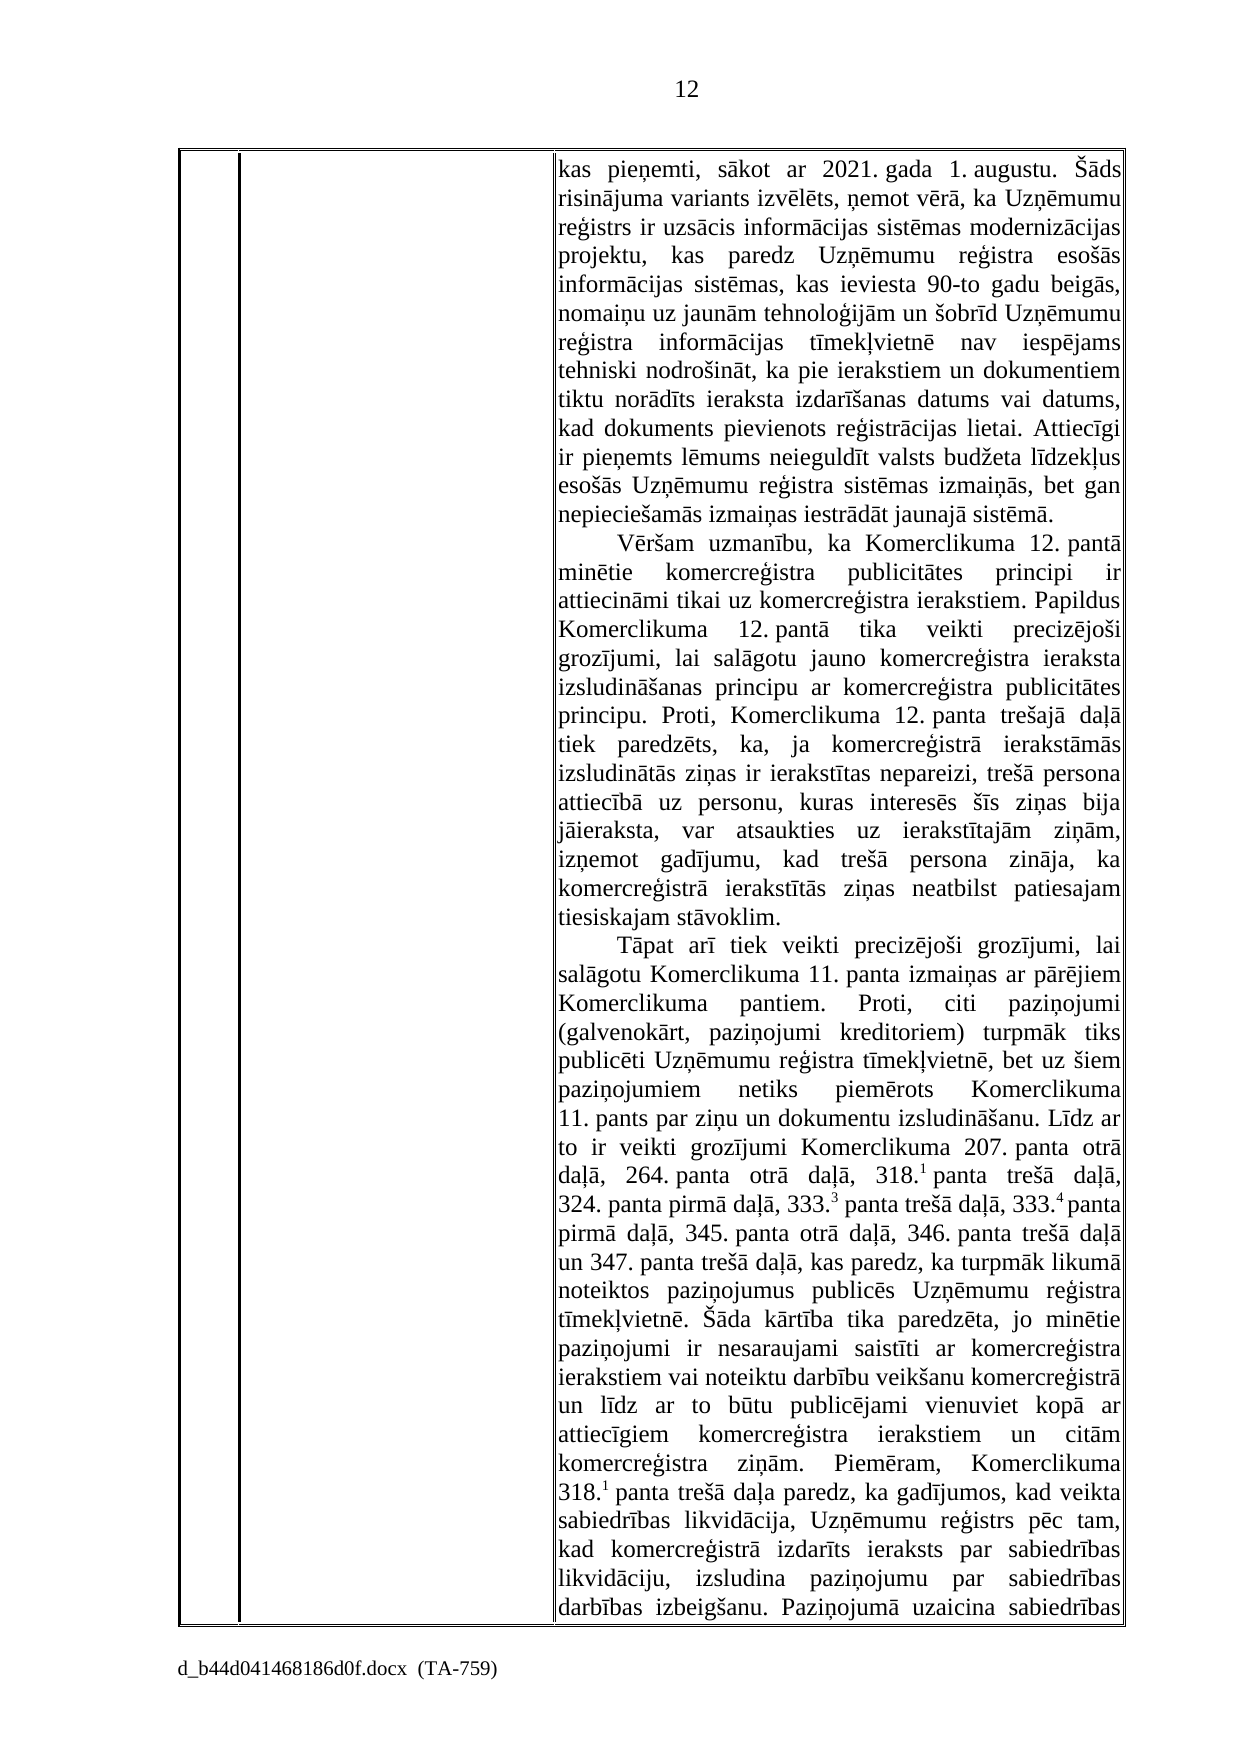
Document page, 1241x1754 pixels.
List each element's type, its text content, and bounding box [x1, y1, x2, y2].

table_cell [239, 151, 555, 1623]
table_cell 2. [180, 149, 239, 1623]
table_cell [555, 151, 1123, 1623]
